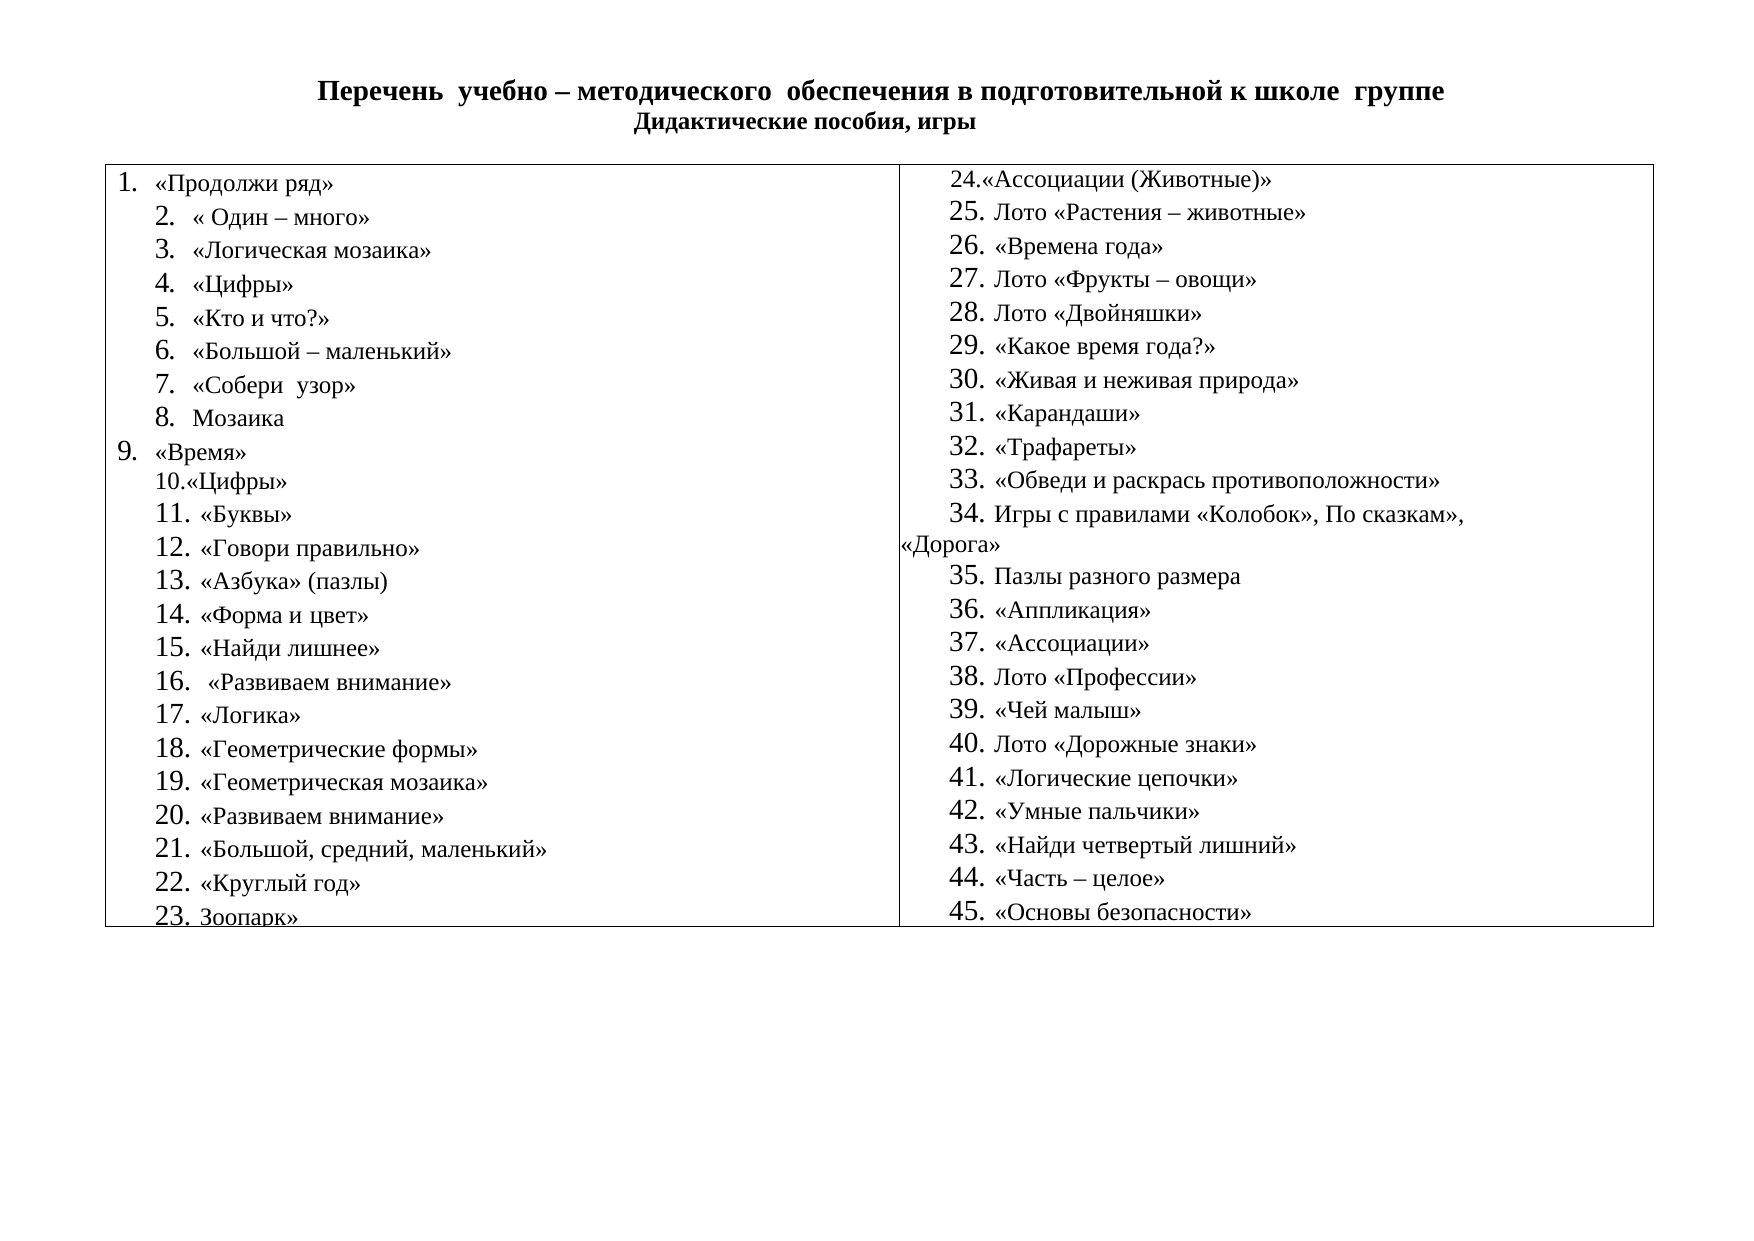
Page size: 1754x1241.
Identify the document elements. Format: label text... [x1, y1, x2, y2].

table_header 24.«Ассоциации (Животные)» Лото «Растения – животные» «Времена года» Лото «Фрукты – овощи» Лото «Двойняшки» «Какое время года?» «Живая и неживая природа» «Карандаши» «Трафареты» «Обведи и раскрась противоположности» Игры с правилами «Колобок», По сказкам», «Дорога» Пазлы разного размера «Аппликация» «Ассоциации» Лото «Профессии» «Чей малыш» Лото «Дорожные знаки» «Логические цепочки» «Умные пальчики» «Найди четвертый лишний» «Часть – целое» «Основы безопасности» [900, 165, 1653, 926]
text Перечень учебно – методического обеспечения в подготовительной к школе группе [96, 73, 1666, 106]
table_header «Продолжи ряд» « Один – много» «Логическая мозаика» «Цифры» «Кто и что?» «Большой – маленький» «Собери узор» Мозаика «Время» 10.«Цифры» «Буквы» «Говори правильно» «Азбука» (пазлы) «Форма и цвет» «Найди лишнее» «Развиваем внимание» «Логика» «Геометрические формы» «Геометрическая мозаика» «Развиваем внимание» «Большой, средний, маленький» «Круглый год» Зоопарк» [106, 165, 899, 926]
text Дидактические пособия, игры [96, 106, 1120, 135]
